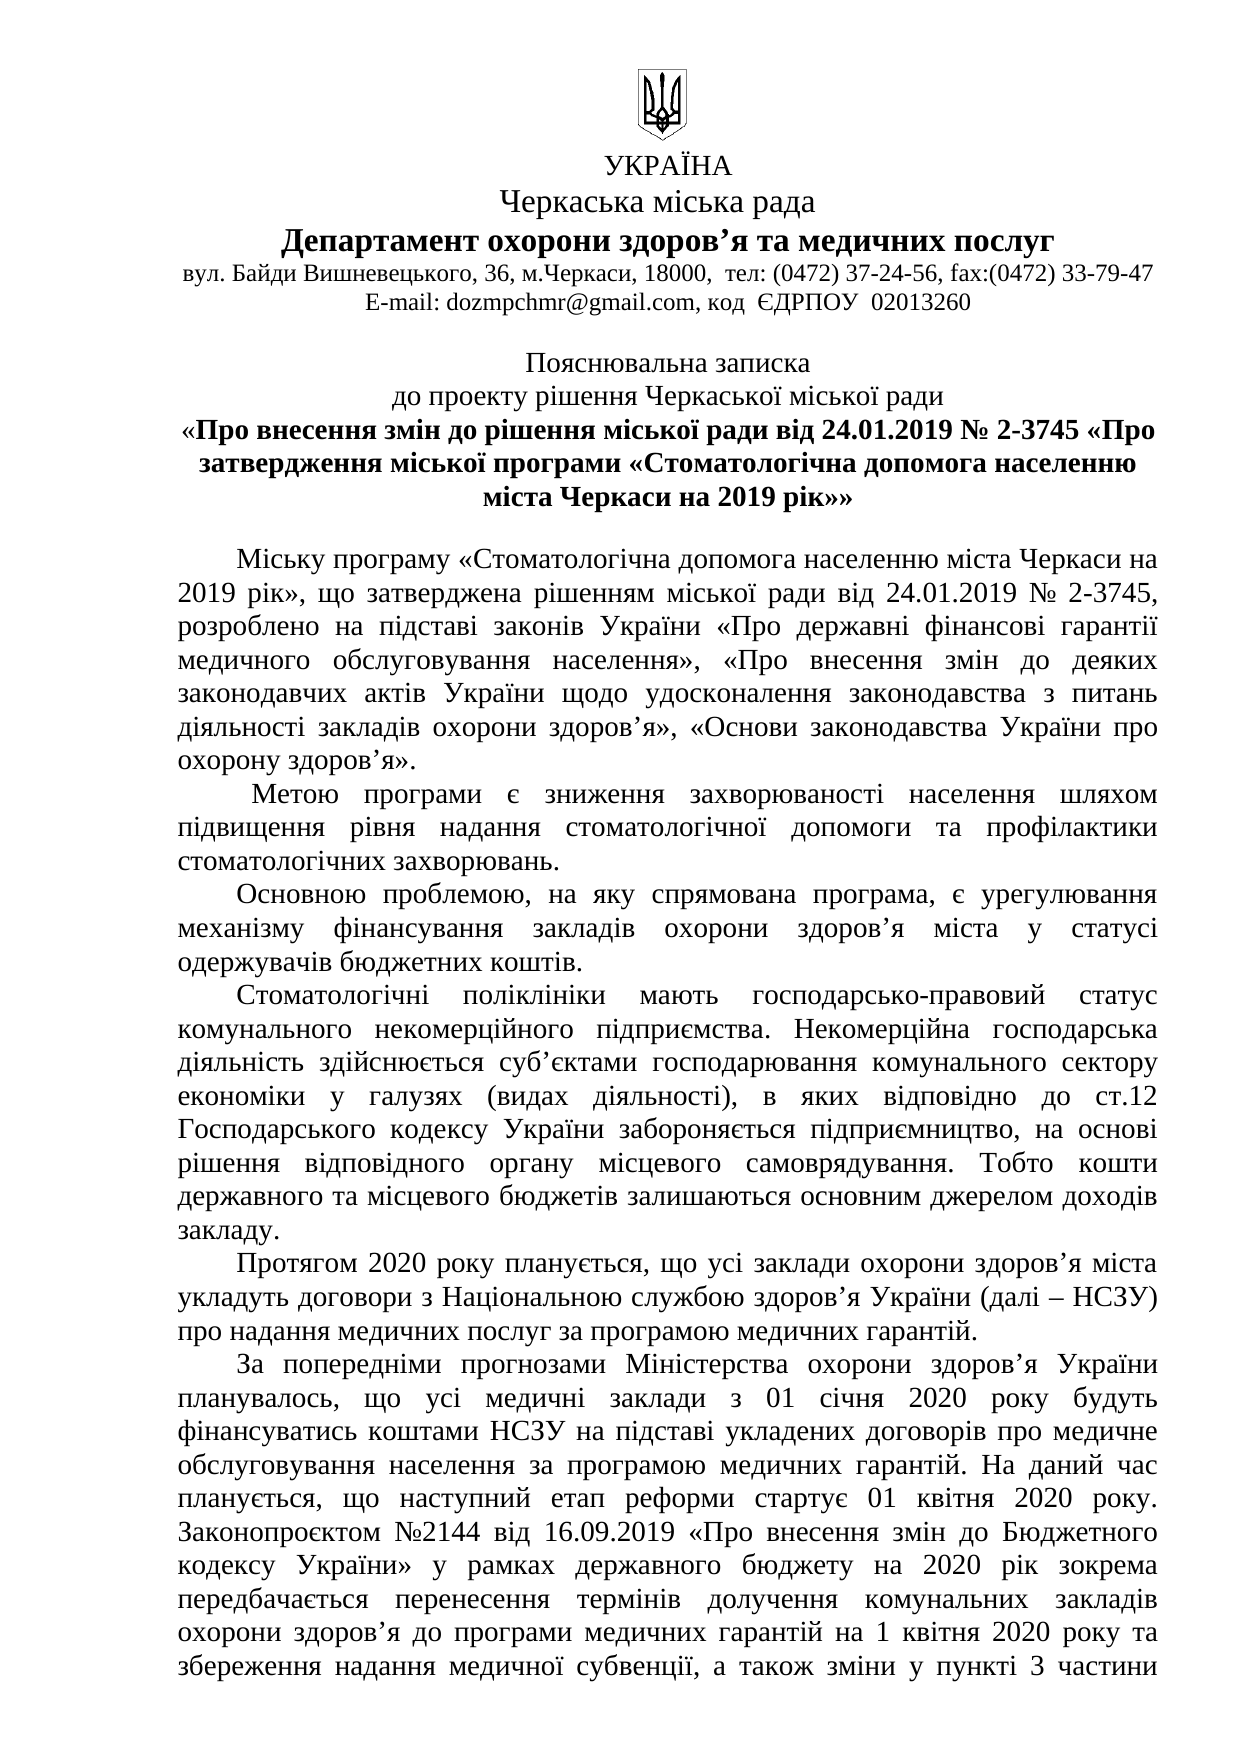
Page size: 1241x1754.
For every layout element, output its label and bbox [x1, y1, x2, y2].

picture [622, 58, 714, 149]
table_header [166, 59, 1170, 1682]
